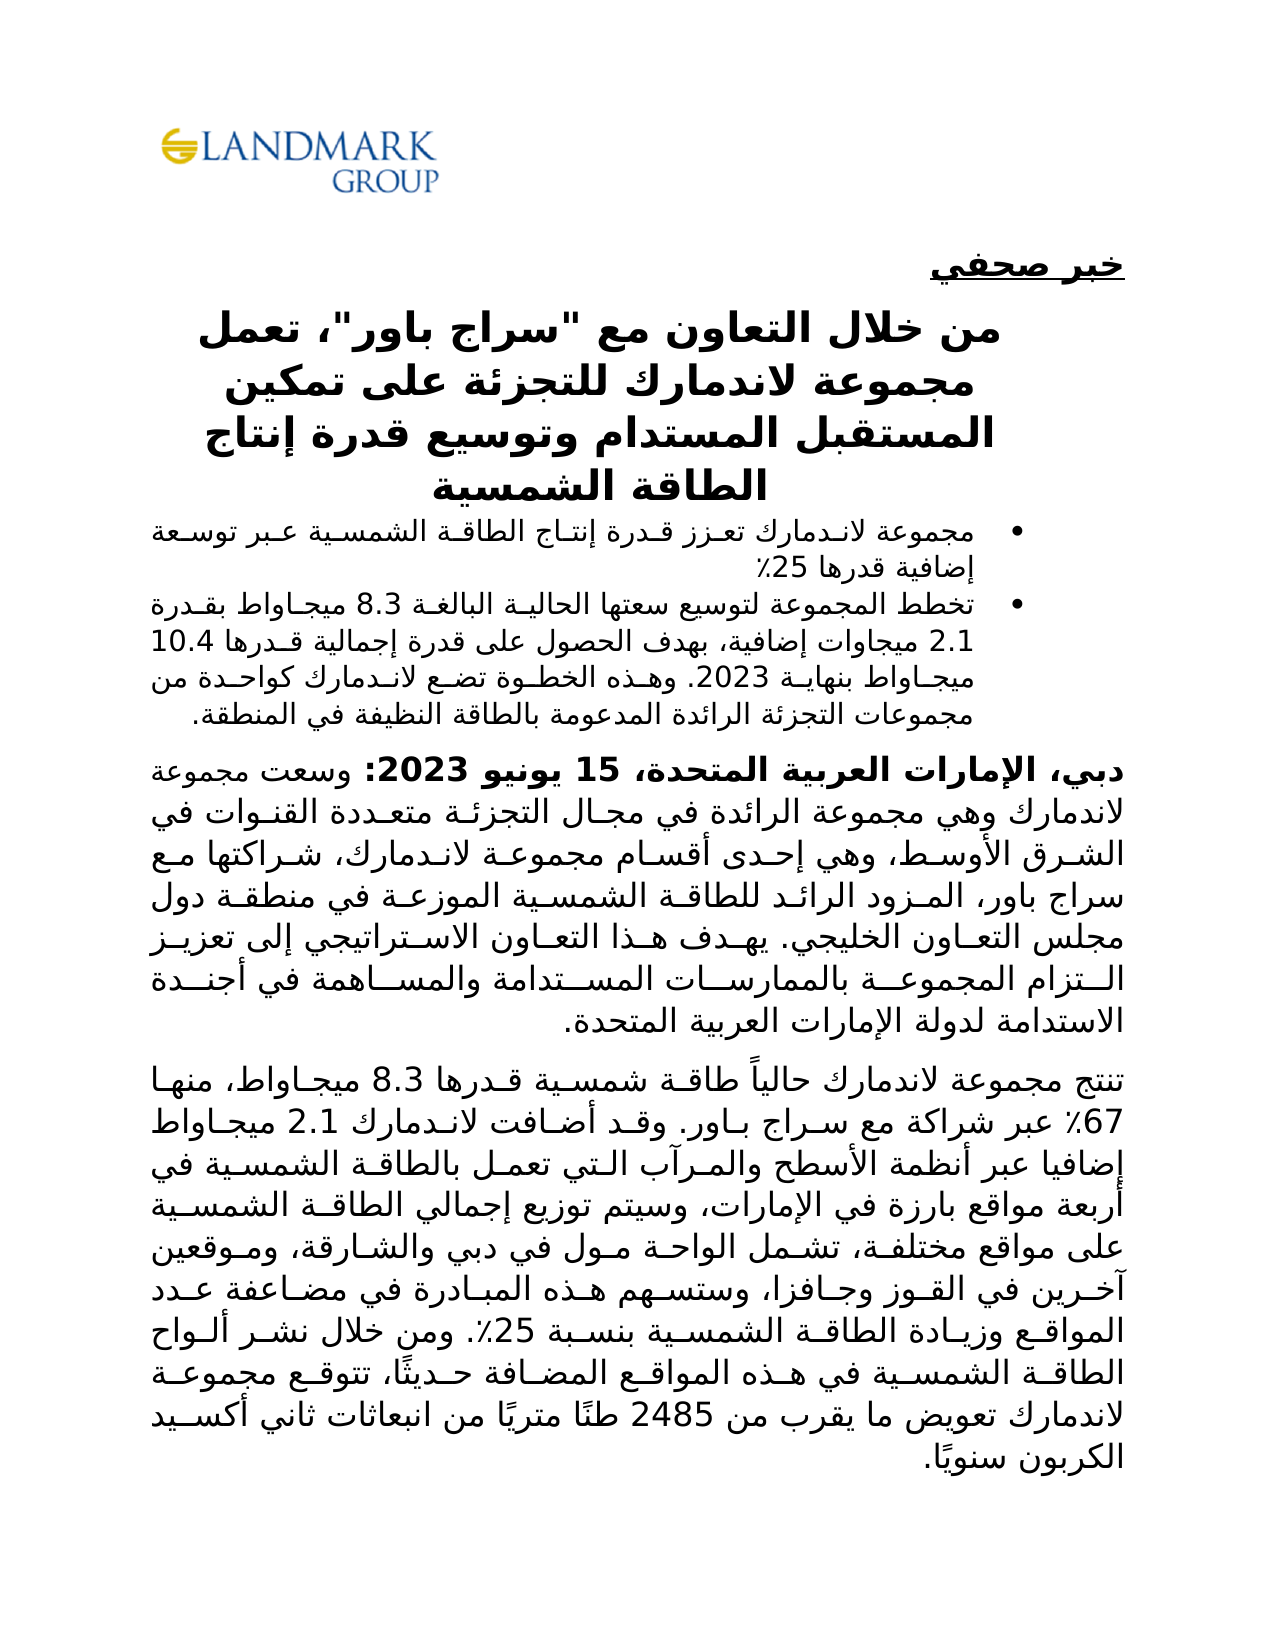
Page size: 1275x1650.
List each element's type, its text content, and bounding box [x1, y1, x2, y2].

list تخطط المجموعة لتوسيع سعتها الحالية البالغة 8.3 ميجاواط بقدرة 2.1 ميجاوات إضافية، بهدف الحصول على قدرة إجمالية قدرها 10.4 ميجاواط بنهاية 2023. وهذه الخطوة تضع لاندمارك كواحدة من مجموعات التجزئة الرائدة المدعومة بالطاقة النظيفة في المنطقة. [150, 587, 1012, 731]
list من خلال التعاون مع "سراج باور"، تعمل مجموعة لاندمارك للتجزئة على تمكين المستقبل المستدام وتوسيع قدرة إنتاج الطاقة الشمسية [150, 304, 1050, 510]
text خبر صحفي [150, 243, 1125, 284]
text دبي، الإمارات العربية المتحدة، 15 يونيو 2023: وسعت مجموعة لاندمارك وهي مجموعة الرائدة في مجال التجزئة متعددة القنوات في الشرق الأوسط، وهي إحدى أقسام مجموعة لاندمارك، شراكتها مع سراج باور، المزود الرائد للطاقة الشمسية الموزعة في منطقة دول مجلس التعاون الخليجي. يهدف هذا التعاون الاستراتيجي إلى تعزيز التزام المجموعة بالممارسات المستدامة والمساهمة في أجندة الاستدامة لدولة الإمارات العربية المتحدة. [150, 751, 1125, 1041]
list مجموعة لاندمارك تعزز قدرة إنتاج الطاقة الشمسية عبر توسعة إضافية قدرها 25٪ [150, 514, 1012, 584]
text تنتج مجموعة لاندمارك حالياً طاقة شمسية قدرها 8.3 ميجاواط، منها 67٪ عبر شراكة مع سراج باور. وقد أضافت لاندمارك 2.1 ميجاواط إضافيا عبر أنظمة الأسطح والمرآب التي تعمل بالطاقة الشمسية في أربعة مواقع بارزة في الإمارات، وسيتم توزيع إجمالي الطاقة الشمسية على مواقع مختلفة، تشمل الواحة مول في دبي والشارقة، وموقعين آخرين في القوز وجافزا، وستسهم هذه المبادرة في مضاعفة عدد المواقع وزيادة الطاقة الشمسية بنسبة 25٪. ومن خلال نشر ألواح الطاقة الشمسية في هذه المواقع المضافة حديثًا، تتوقع مجموعة لاندمارك تعويض ما يقرب من 2485 طنًا متريًا من انبعاثات ثاني أكسيد الكربون سنويًا. [150, 1060, 1125, 1476]
